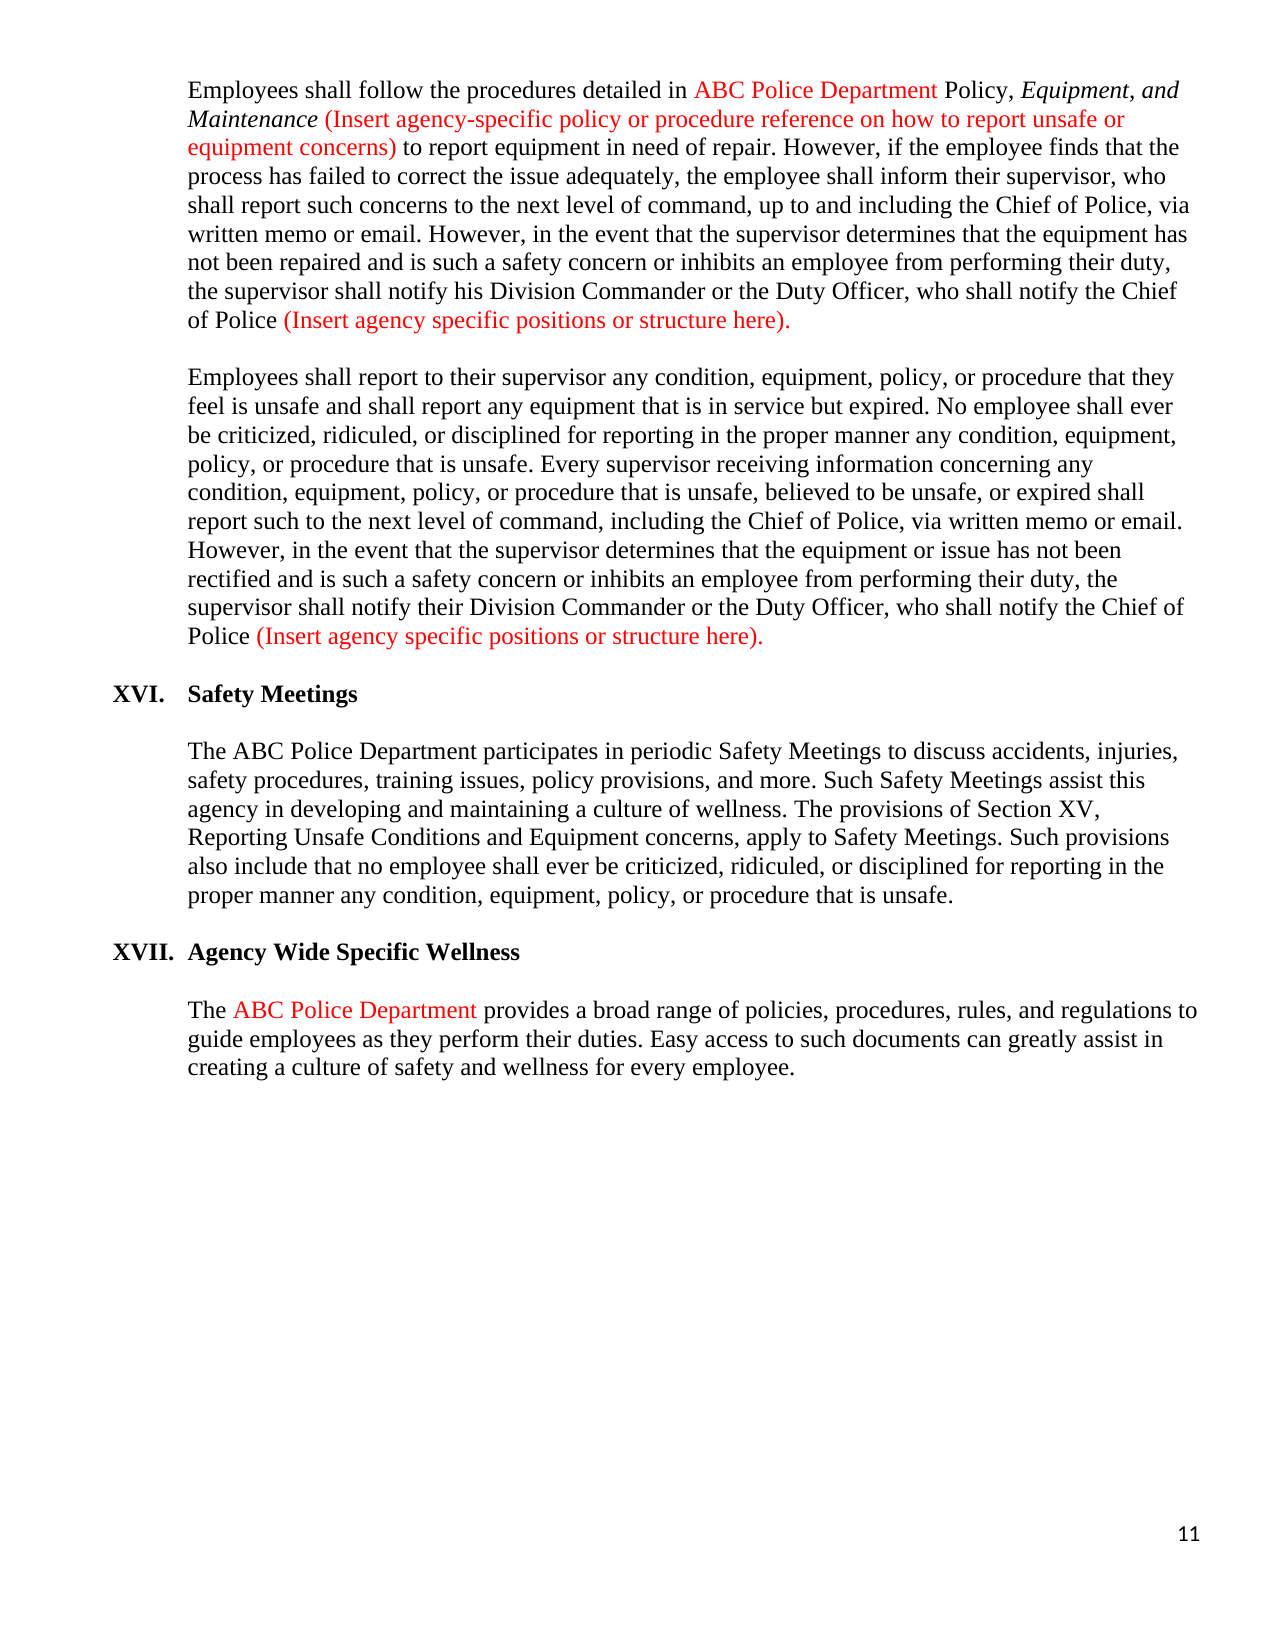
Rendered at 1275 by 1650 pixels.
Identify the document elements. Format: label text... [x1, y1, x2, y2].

text Employees shall report to their supervisor any condition, equipment, policy, or procedure that they feel is unsafe and shall report any equipment that is in service but expired. No employee shall ever be criticized, ridiculed, or disciplined for reporting in the proper manner any condition, equipment, policy, or procedure that is unsafe. Every supervisor receiving information concerning any condition, equipment, policy, or procedure that is unsafe, believed to be unsafe, or expired shall report such to the next level of command, including the Chief of Police, via written memo or email. However, in the event that the supervisor determines that the equipment or issue has not been rectified and is such a safety concern or inhibits an employee from performing their duty, the supervisor shall notify their Division Commander or the Duty Officer, who shall notify the Chief of Police (Insert agency specific positions or structure here). [187, 362, 1200, 650]
list The ABC Police Department participates in periodic Safety Meetings to discuss accidents, injuries, safety procedures, training issues, policy provisions, and more. Such Safety Meetings assist this agency in developing and maintaining a culture of wellness. The provisions of Section XV, Reporting Unsafe Conditions and Equipment concerns, apply to Safety Meetings. Such provisions also include that no employee shall ever be criticized, ridiculed, or disciplined for reporting in the proper manner any condition, equipment, policy, or procedure that is unsafe. [187, 736, 1200, 909]
text The ABC Police Department provides a broad range of policies, procedures, rules, and regulations to guide employees as they perform their duties. Easy access to such documents can greatly assist in creating a culture of safety and wellness for every employee. [187, 995, 1200, 1081]
list Safety Meetings [112, 679, 1200, 707]
list Agency Wide Specific Wellness [112, 937, 1200, 966]
text Employees shall follow the procedures detailed in ABC Police Department Policy, Equipment, and Maintenance (Insert agency-specific policy or procedure reference on how to report unsafe or equipment concerns) to report equipment in need of repair. However, if the employee finds that the process has failed to correct the issue adequately, the employee shall inform their supervisor, who shall report such concerns to the next level of command, up to and including the Chief of Police, via written memo or email. However, in the event that the supervisor determines that the equipment has not been repaired and is such a safety concern or inhibits an employee from performing their duty, the supervisor shall notify his Division Commander or the Duty Officer, who shall notify the Chief of Police (Insert agency specific positions or structure here). [187, 75, 1200, 334]
